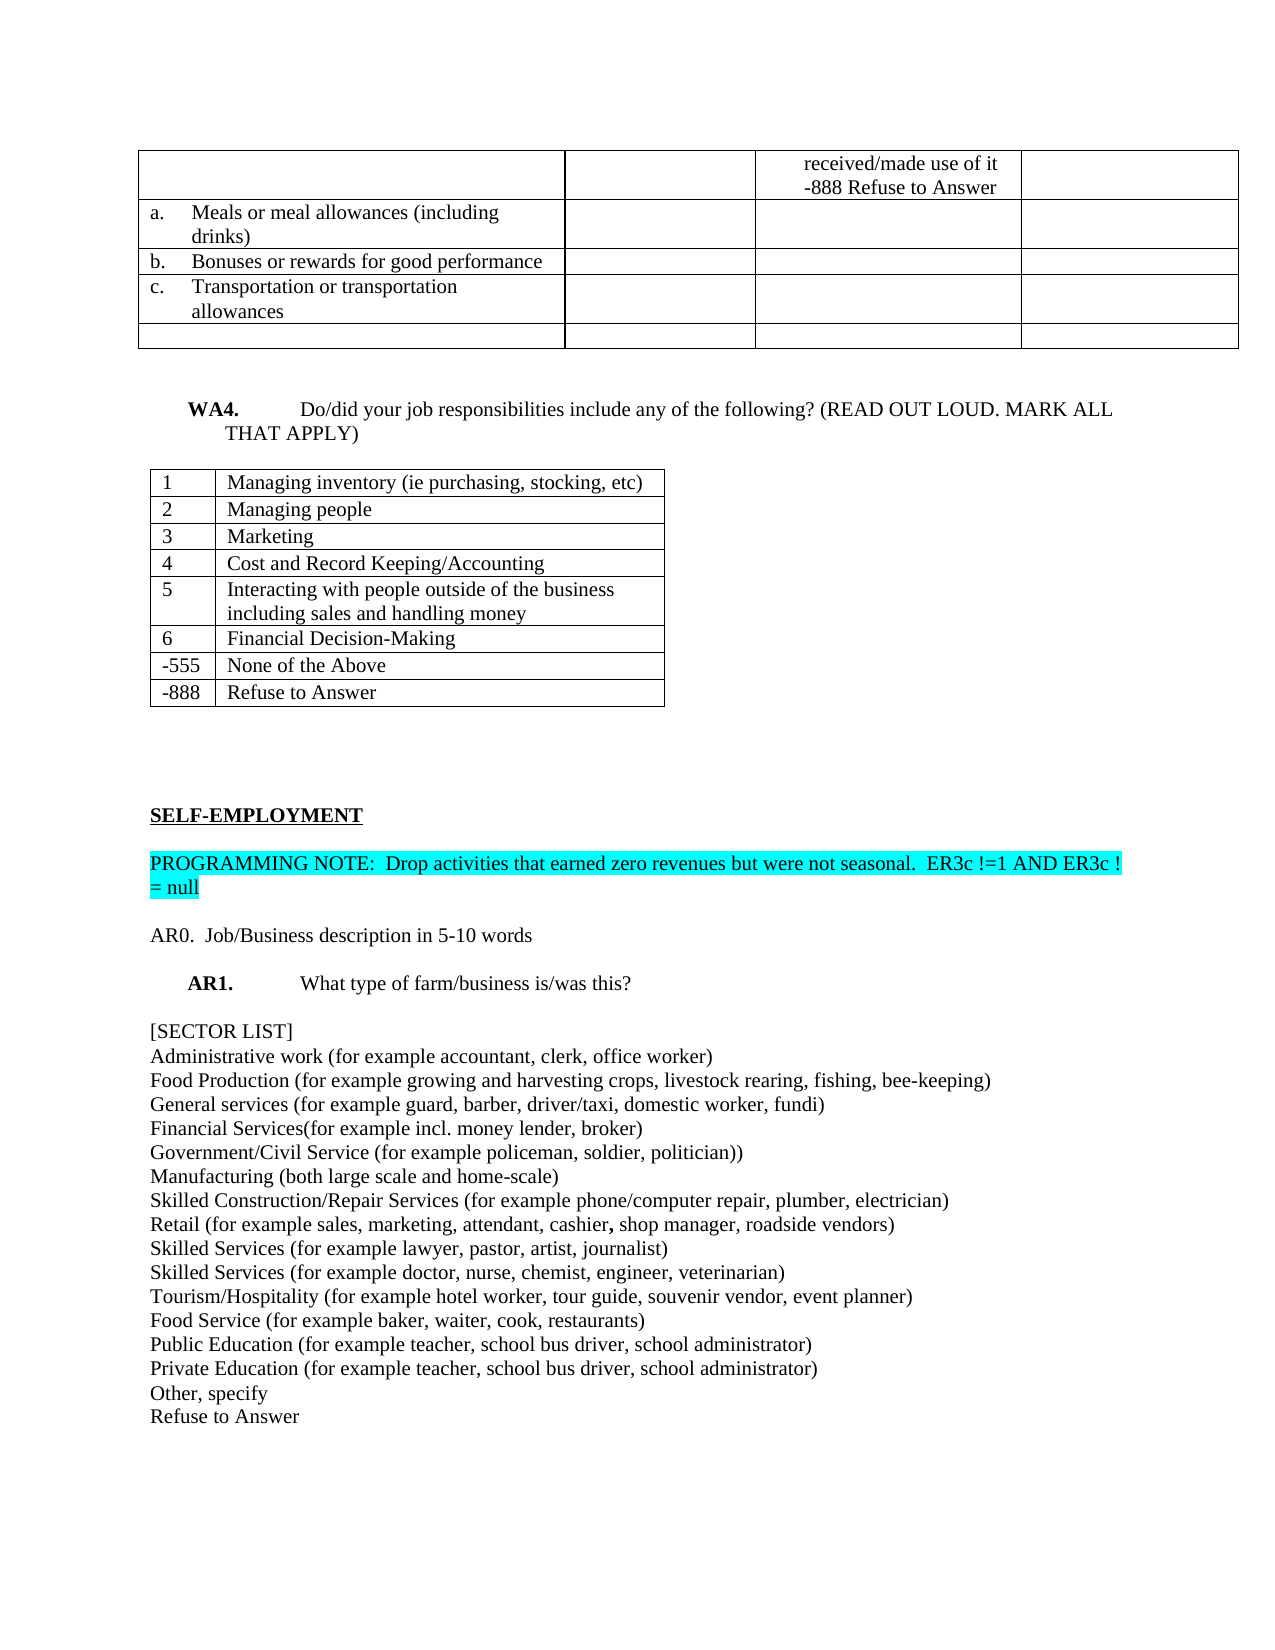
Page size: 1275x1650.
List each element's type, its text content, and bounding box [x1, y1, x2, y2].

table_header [756, 151, 1021, 199]
text Private Education (for example teacher, school bus driver, school administrator) [150, 1356, 1125, 1380]
table_cell 2 [151, 497, 215, 523]
table_cell [566, 200, 755, 248]
table_cell 3 [151, 524, 215, 549]
table_cell [566, 324, 755, 348]
table_cell None of the Above [216, 653, 664, 679]
text Government/Civil Service (for example policeman, soldier, politician)) [150, 1140, 1125, 1164]
text Public Education (for example teacher, school bus driver, school administrator) [150, 1332, 1125, 1356]
table_cell [566, 249, 755, 273]
table_header 1 [151, 470, 215, 496]
text Other, specify [150, 1380, 1125, 1404]
table_cell [1022, 200, 1238, 248]
table_cell Managing people [216, 497, 664, 523]
table_cell -555 [151, 653, 215, 679]
table_cell Refuse to Answer [216, 680, 664, 706]
table_cell [1022, 275, 1238, 323]
table_cell Marketing [216, 524, 664, 549]
text PROGRAMMING NOTE: Drop activities that earned zero revenues but were not seasonal. ER3c !=1 AND ER3c != null [199, 851, 1125, 899]
text Tourism/Hospitality (for example hotel worker, tour guide, souvenir vendor, event planner) [150, 1284, 1125, 1308]
text SELF-EMPLOYMENT [150, 803, 1125, 827]
table_cell Transportation or transportation allowances [139, 275, 564, 323]
table_cell [756, 324, 1021, 348]
list What type of farm/business is/was this? [187, 971, 1125, 995]
table_cell [566, 275, 755, 323]
table_cell [139, 324, 564, 348]
table_cell Financial Decision-Making [216, 626, 664, 652]
table_header Managing inventory (ie purchasing, stocking, etc) [216, 470, 664, 496]
text General services (for example guard, barber, driver/taxi, domestic worker, fundi) [150, 1092, 1125, 1116]
text Financial Services(for example incl. money lender, broker) [150, 1116, 1125, 1140]
table_cell [1022, 324, 1238, 348]
text Food Service (for example baker, waiter, cook, restaurants) [150, 1308, 1125, 1332]
table_cell [756, 249, 1021, 273]
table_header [566, 151, 755, 199]
table_cell [756, 200, 1021, 248]
text Food Production (for example growing and harvesting crops, livestock rearing, fishing, bee-keeping) [150, 1068, 1125, 1092]
text Skilled Construction/Repair Services (for example phone/computer repair, plumber, electrician) [150, 1188, 1125, 1212]
table_header [139, 151, 564, 199]
table_cell 4 [151, 550, 215, 576]
text Skilled Services (for example doctor, nurse, chemist, engineer, veterinarian) [150, 1260, 1125, 1284]
text Administrative work (for example accountant, clerk, office worker) [150, 1043, 1125, 1068]
text [SECTOR LIST] [150, 1019, 1125, 1043]
table_cell [756, 275, 1021, 323]
table_cell Interacting with people outside of the business including sales and handling money [216, 577, 664, 625]
table_cell Bonuses or rewards for good performance [139, 249, 564, 273]
table_cell 6 [151, 626, 215, 652]
table_cell Meals or meal allowances (including drinks) [139, 200, 564, 248]
list Do/did your job responsibilities include any of the following? (READ OUT LOUD. MARK ALL THAT APPLY) [187, 397, 1125, 445]
table_cell Cost and Record Keeping/Accounting [216, 550, 664, 576]
table_cell -888 [151, 680, 215, 706]
text Refuse to Answer [150, 1404, 1125, 1428]
text Retail (for example sales, marketing, attendant, cashier, shop manager, roadside vendors) [150, 1212, 1125, 1236]
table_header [1022, 151, 1238, 199]
text Skilled Services (for example lawyer, pastor, artist, journalist) [150, 1236, 1125, 1260]
text Manufacturing (both large scale and home-scale) [150, 1164, 1125, 1188]
table_cell [1022, 249, 1238, 273]
table_cell 5 [151, 577, 215, 625]
text AR0. Job/Business description in 5-10 words [150, 923, 1125, 947]
